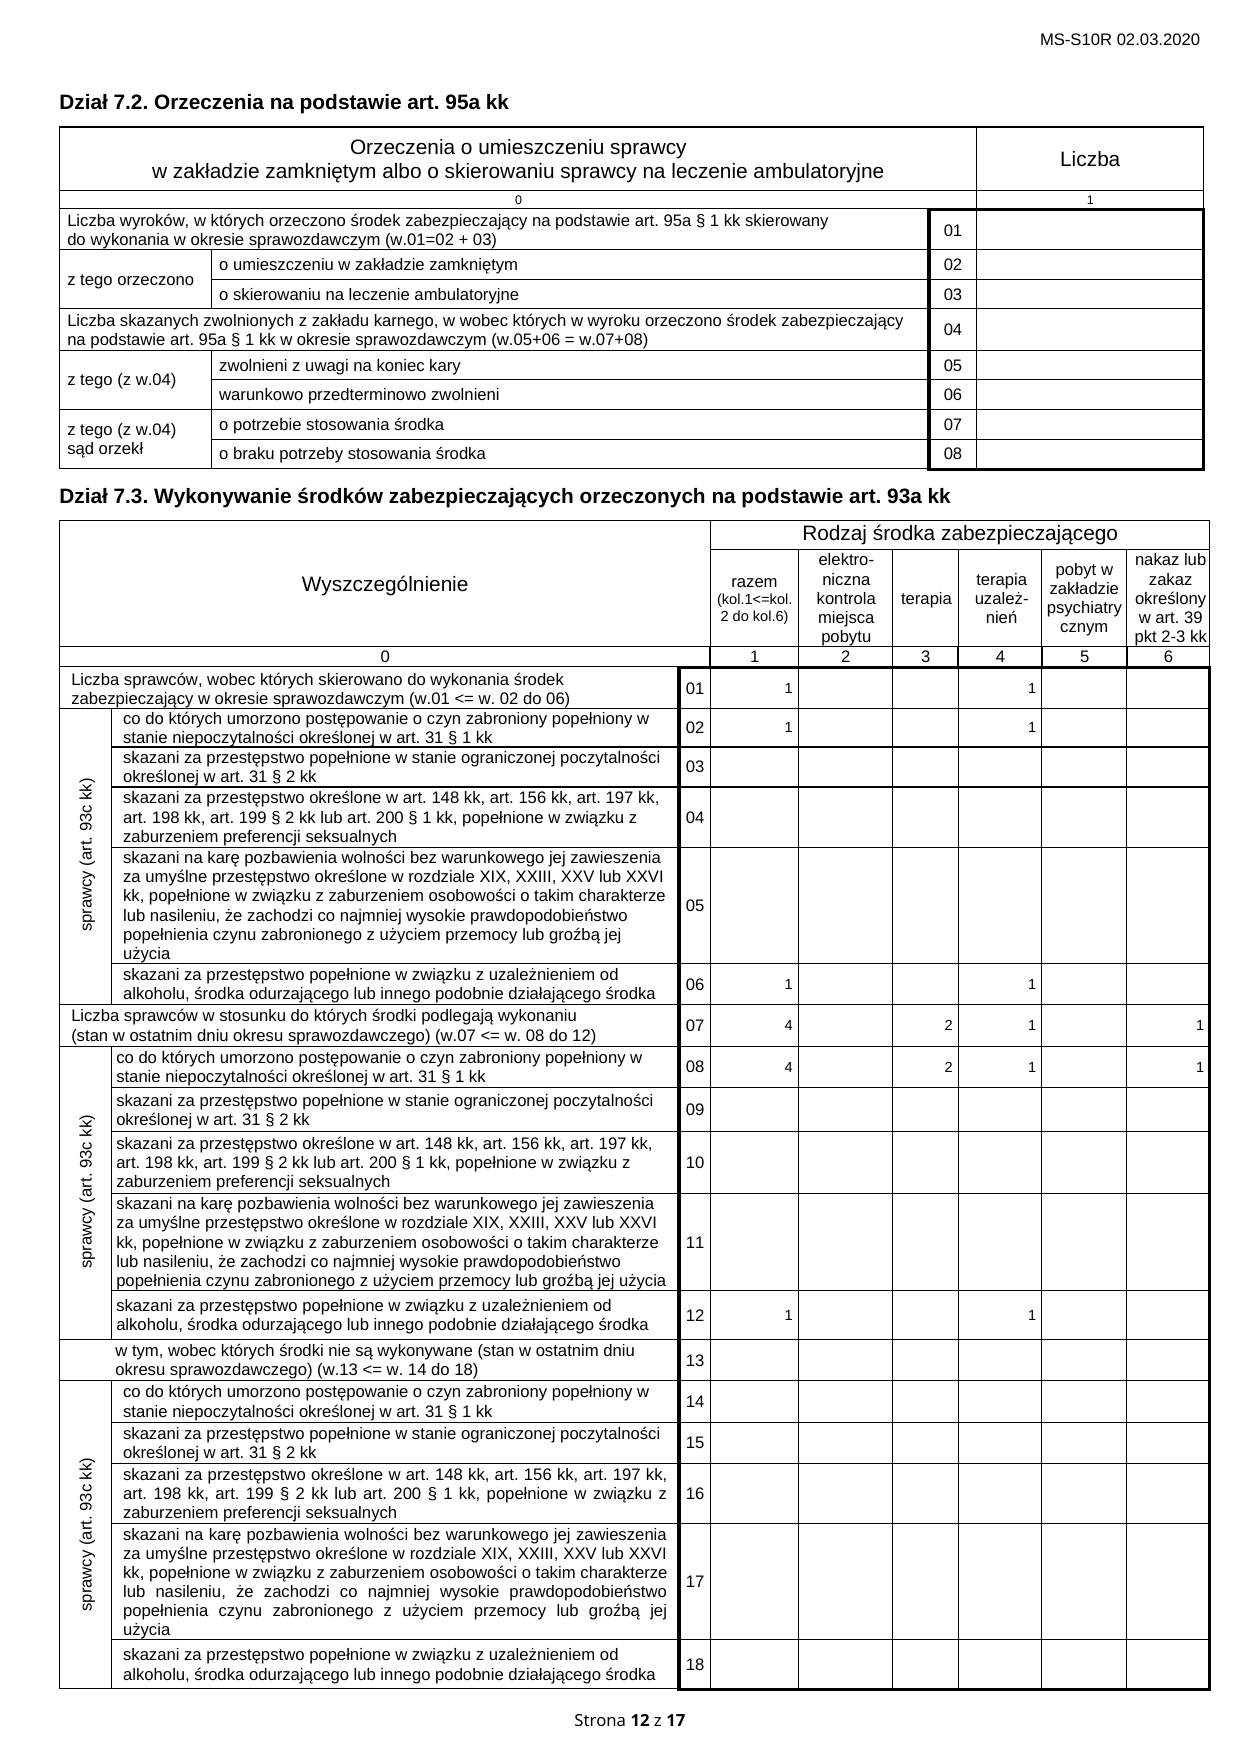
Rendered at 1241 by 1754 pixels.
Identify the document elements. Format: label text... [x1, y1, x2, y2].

text Dział 7.2. Orzeczenia na podstawie art. 95a kk [59, 90, 1200, 114]
table_cell [1042, 709, 1126, 746]
table_cell [893, 709, 958, 746]
table_cell razem (kol.1<=kol. 2 do kol.6) [711, 550, 798, 646]
table_cell o potrzebie stosowania środka [212, 410, 927, 438]
table_cell co do których umorzono postępowanie o czyn zabroniony popełniony w stanie niepoczytalności określonej w art. 31 § 1 kk [112, 709, 677, 746]
table_cell skazani za przestępstwo popełnione w związku z uzależnieniem od alkoholu, środka odurzającego lub innego podobnie działającego środka [112, 1291, 677, 1339]
table_cell [1127, 964, 1208, 1004]
table_cell terapia uzależnień [959, 550, 1041, 646]
table_cell 05 [931, 351, 976, 379]
table_cell 11 [681, 1194, 710, 1290]
table_cell [799, 1381, 892, 1422]
table_cell [711, 1381, 798, 1422]
table_cell [893, 1381, 958, 1422]
table_cell [1127, 1524, 1208, 1639]
table_cell [1127, 1088, 1208, 1131]
text Dział 7.3. Wykonywanie środków zabezpieczających orzeczonych na podstawie art. 93a kk [59, 484, 1200, 508]
table_cell o umieszczeniu w zakładzie zamkniętym [212, 250, 927, 279]
table_cell 1 [711, 964, 798, 1004]
table_cell [893, 1340, 958, 1380]
table_cell [1042, 1340, 1126, 1380]
table_cell 1 [711, 669, 798, 708]
table_cell [959, 1340, 1041, 1380]
table_cell [893, 748, 958, 786]
table_cell 4 [711, 1047, 798, 1087]
table_cell [799, 1194, 892, 1290]
table_cell Liczba sprawców w stosunku do których środki podlegają wykonaniu (stan w ostatnim dniu okresu sprawozdawczego) (w.07 <= w. 08 do 12) [60, 1005, 677, 1046]
table_header Wyszczególnienie [60, 521, 710, 646]
table_cell skazani za przestępstwo popełnione w związku z uzależnieniem od alkoholu, środka odurzającego lub innego podobnie działającego środka [112, 1640, 677, 1688]
table_cell [1127, 669, 1208, 708]
table_cell [1042, 1088, 1126, 1131]
table_cell [1127, 1291, 1208, 1339]
table_cell 1 [711, 647, 798, 666]
table_cell 01 [931, 211, 976, 249]
table_cell 04 [931, 309, 976, 350]
table_cell sprawcy (art. 93c kk) [60, 709, 111, 1004]
table_cell [977, 440, 1202, 468]
table_cell Liczba sprawców, wobec których skierowano do wykonania środek zabezpieczający w okresie sprawozdawczym (w.01 <= w. 02 do 06) [60, 667, 677, 708]
table_cell [893, 1132, 958, 1193]
table_cell [959, 1524, 1041, 1639]
table_cell 1 [959, 1047, 1041, 1087]
table_cell z tego (z w.04) sąd orzekł [60, 410, 211, 468]
table_cell zwolnieni z uwagi na koniec kary [212, 351, 927, 379]
table_cell 03 [931, 280, 976, 308]
table_cell [977, 351, 1202, 379]
table_cell [893, 1291, 958, 1339]
table_cell [977, 250, 1202, 279]
table_cell [1042, 1423, 1126, 1463]
table_cell 1 [959, 1005, 1041, 1046]
table_cell 14 [681, 1381, 710, 1422]
table_cell [799, 1088, 892, 1131]
table_cell [1042, 1381, 1126, 1422]
table_cell 04 [681, 788, 710, 847]
table_cell 5 [1043, 647, 1126, 666]
table_cell sprawcy (art. 93c kk) [60, 1047, 111, 1339]
table_cell [1127, 1194, 1208, 1290]
table_cell [799, 709, 892, 746]
table_cell skazani za przestępstwo określone w art. 148 kk, art. 156 kk, art. 197 kk, art. 198 kk, art. 199 § 2 kk lub art. 200 § 1 kk, popełnione w związku z zaburzeniem preferencji seksualnych [112, 788, 677, 847]
table_cell 10 [681, 1132, 710, 1193]
table_cell [977, 410, 1202, 438]
table_cell [893, 1423, 958, 1463]
table_cell skazani za przestępstwo popełnione w stanie ograniczonej poczytalności określonej w art. 31 § 2 kk [112, 1423, 677, 1463]
table_cell [959, 848, 1041, 963]
table_cell skazani za przestępstwo określone w art. 148 kk, art. 156 kk, art. 197 kk, art. 198 kk, art. 199 § 2 kk lub art. 200 § 1 kk, popełnione w związku z zaburzeniem preferencji seksualnych [112, 1464, 677, 1523]
table_cell 1 [1127, 1005, 1208, 1046]
table_cell 2 [799, 647, 892, 666]
table_cell [711, 1524, 798, 1639]
table_cell [959, 788, 1041, 847]
table_cell 0 [60, 191, 976, 208]
table_cell [1127, 1381, 1208, 1422]
table_cell z tego orzeczono [60, 250, 211, 308]
table_cell [893, 1640, 958, 1688]
table_cell [799, 1005, 892, 1046]
table_cell [1042, 1640, 1126, 1688]
table_cell [799, 1640, 892, 1688]
table_cell [959, 1132, 1041, 1193]
table_cell 09 [681, 1088, 710, 1131]
table_cell [799, 1524, 892, 1639]
table_cell 08 [931, 440, 976, 468]
table_cell 06 [681, 964, 710, 1004]
table_cell skazani za przestępstwo popełnione w związku z uzależnieniem od alkoholu, środka odurzającego lub innego podobnie działającego środka [112, 964, 677, 1004]
table_cell [1042, 1194, 1126, 1290]
table_cell 05 [681, 848, 710, 963]
table_cell [1127, 1423, 1208, 1463]
table_cell 1 [977, 191, 1203, 208]
table_cell [1127, 748, 1208, 786]
table_cell 1 [959, 709, 1041, 746]
table_cell 4 [959, 647, 1041, 666]
table_cell [1127, 848, 1208, 963]
table_cell [977, 280, 1202, 308]
table_cell [799, 1291, 892, 1339]
table_cell 15 [681, 1423, 710, 1463]
table_cell terapia [893, 550, 958, 646]
table_cell [1127, 1464, 1208, 1523]
table_cell [711, 1194, 798, 1290]
table_cell [1042, 1132, 1126, 1193]
table_header Liczba [977, 128, 1203, 190]
table_cell 4 [711, 1005, 798, 1046]
table_cell [799, 1423, 892, 1463]
table_cell [711, 1088, 798, 1131]
table_header Orzeczenia o umieszczeniu sprawcy w zakładzie zamkniętym albo o skierowaniu sprawcy na leczenie ambulatoryjne [60, 128, 976, 190]
table_cell [799, 788, 892, 847]
table_cell [711, 788, 798, 847]
table_cell w tym, wobec których środki nie są wykonywane (stan w ostatnim dniu okresu sprawozdawczego) (w.13 <= w. 14 do 18) [60, 1340, 677, 1380]
table_cell [799, 1047, 892, 1087]
table_cell [711, 1464, 798, 1523]
table_cell 2 [893, 1047, 958, 1087]
table_cell skazani za przestępstwo popełnione w stanie ograniczonej poczytalności określonej w art. 31 § 2 kk [112, 1088, 677, 1131]
table_cell 16 [681, 1464, 710, 1523]
table_cell 1 [959, 669, 1041, 708]
table_cell z tego (z w.04) [60, 351, 211, 409]
table_cell [893, 788, 958, 847]
table_cell 0 [60, 647, 709, 666]
table_cell [893, 1088, 958, 1131]
table_cell [799, 1340, 892, 1380]
table_cell 02 [931, 250, 976, 279]
table_cell 1 [1127, 1047, 1208, 1087]
table_cell [977, 211, 1202, 249]
table_cell pobyt w zakładzie psychiatrycznym [1042, 550, 1126, 646]
table_cell [893, 1464, 958, 1523]
table_cell [1042, 1464, 1126, 1523]
table_cell Liczba skazanych zwolnionych z zakładu karnego, w wobec których w wyroku orzeczono środek zabezpieczający na podstawie art. 95a § 1 kk w okresie sprawozdawczym (w.05+06 = w.07+08) [60, 309, 927, 350]
table_cell skazani za przestępstwo określone w art. 148 kk, art. 156 kk, art. 197 kk, art. 198 kk, art. 199 § 2 kk lub art. 200 § 1 kk, popełnione w związku z zaburzeniem preferencji seksualnych [112, 1132, 677, 1193]
table_cell 6 [1128, 647, 1209, 666]
table_cell [893, 848, 958, 963]
table_cell 06 [931, 380, 976, 409]
table_cell 1 [959, 964, 1041, 1004]
table_cell skazani za przestępstwo popełnione w stanie ograniczonej poczytalności określonej w art. 31 § 2 kk [112, 748, 677, 786]
table_cell [893, 1194, 958, 1290]
table_cell [1042, 1524, 1126, 1639]
table_cell 1 [711, 709, 798, 746]
table_cell 2 [893, 1005, 958, 1046]
table_cell [799, 848, 892, 963]
table_cell [1042, 748, 1126, 786]
table_cell 17 [681, 1524, 710, 1639]
table_cell [893, 669, 958, 708]
table_cell 07 [931, 410, 976, 438]
table_cell [1042, 964, 1126, 1004]
table_cell [711, 1423, 798, 1463]
table_cell [799, 1132, 892, 1193]
table_cell [893, 964, 958, 1004]
table_cell o braku potrzeby stosowania środka [212, 440, 927, 468]
table_cell 12 [681, 1291, 710, 1339]
table_cell [959, 1088, 1041, 1131]
table_cell [799, 1464, 892, 1523]
table_cell [711, 1640, 798, 1688]
table_cell [799, 964, 892, 1004]
table_cell sprawcy (art. 93c kk) [60, 1381, 111, 1688]
table_cell [711, 848, 798, 963]
table_cell [711, 1132, 798, 1193]
table_cell [799, 748, 892, 786]
table_cell 02 [681, 709, 710, 746]
table_cell [977, 380, 1202, 409]
table_cell 01 [681, 669, 710, 708]
table_cell 13 [681, 1340, 710, 1380]
table_cell Liczba wyroków, w których orzeczono środek zabezpieczający na podstawie art. 95a § 1 kk skierowany do wykonania w okresie sprawozdawczym (w.01=02 + 03) [60, 209, 927, 249]
table_cell [1042, 788, 1126, 847]
table_cell elektroniczna kontrola miejsca pobytu [799, 550, 892, 646]
table_cell 1 [711, 1291, 798, 1339]
table_cell nakaz lub zakaz określony w art. 39 pkt 2-3 kk [1127, 550, 1209, 646]
table_cell skazani na karę pozbawienia wolności bez warunkowego jej zawieszenia za umyślne przestępstwo określone w rozdziale XIX, XXIII, XXV lub XXVI kk, popełnione w związku z zaburzeniem osobowości o takim charakterze lub nasileniu, że zachodzi co najmniej wysokie prawdopodobieństwo popełnienia czynu zabronionego z użyciem przemocy lub groźbą jej użycia [112, 1194, 677, 1290]
table_cell [959, 1423, 1041, 1463]
table_cell [959, 1381, 1041, 1422]
table_cell [1042, 1047, 1126, 1087]
table_cell [711, 1340, 798, 1380]
table_cell [1127, 1340, 1208, 1380]
table_cell [1127, 1640, 1208, 1688]
table_cell [1042, 1291, 1126, 1339]
table_cell [959, 1194, 1041, 1290]
table_cell co do których umorzono postępowanie o czyn zabroniony popełniony w stanie niepoczytalności określonej w art. 31 § 1 kk [112, 1047, 677, 1087]
table_cell co do których umorzono postępowanie o czyn zabroniony popełniony w stanie niepoczytalności określonej w art. 31 § 1 kk [112, 1381, 677, 1422]
table_cell [1042, 669, 1126, 708]
table_cell [977, 309, 1202, 350]
table_cell 3 [893, 647, 957, 666]
table_cell 18 [681, 1640, 710, 1688]
table_cell 08 [681, 1047, 710, 1087]
table_cell [959, 1640, 1041, 1688]
table_cell [1042, 1005, 1126, 1046]
table_cell [893, 1524, 958, 1639]
table_cell 1 [959, 1291, 1041, 1339]
table_cell [799, 669, 892, 708]
table_cell o skierowaniu na leczenie ambulatoryjne [212, 280, 927, 308]
table_cell [1127, 1132, 1208, 1193]
table_cell [959, 748, 1041, 786]
table_cell [959, 1464, 1041, 1523]
table_header Rodzaj środka zabezpieczającego [711, 521, 1209, 549]
table_cell skazani na karę pozbawienia wolności bez warunkowego jej zawieszenia za umyślne przestępstwo określone w rozdziale XIX, XXIII, XXV lub XXVI kk, popełnione w związku z zaburzeniem osobowości o takim charakterze lub nasileniu, że zachodzi co najmniej wysokie prawdopodobieństwo popełnienia czynu zabronionego z użyciem przemocy lub groźbą jej użycia [112, 848, 677, 963]
table_cell skazani na karę pozbawienia wolności bez warunkowego jej zawieszenia za umyślne przestępstwo określone w rozdziale XIX, XXIII, XXV lub XXVI kk, popełnione w związku z zaburzeniem osobowości o takim charakterze lub nasileniu, że zachodzi co najmniej wysokie prawdopodobieństwo popełnienia czynu zabronionego z użyciem przemocy lub groźbą jej użycia [112, 1524, 677, 1639]
table_cell [711, 748, 798, 786]
table_cell 03 [681, 748, 710, 786]
table_cell [1127, 788, 1208, 847]
table_cell warunkowo przedterminowo zwolnieni [212, 380, 927, 409]
table_cell [1127, 709, 1208, 746]
table_cell [1042, 848, 1126, 963]
table_cell 07 [681, 1005, 710, 1046]
